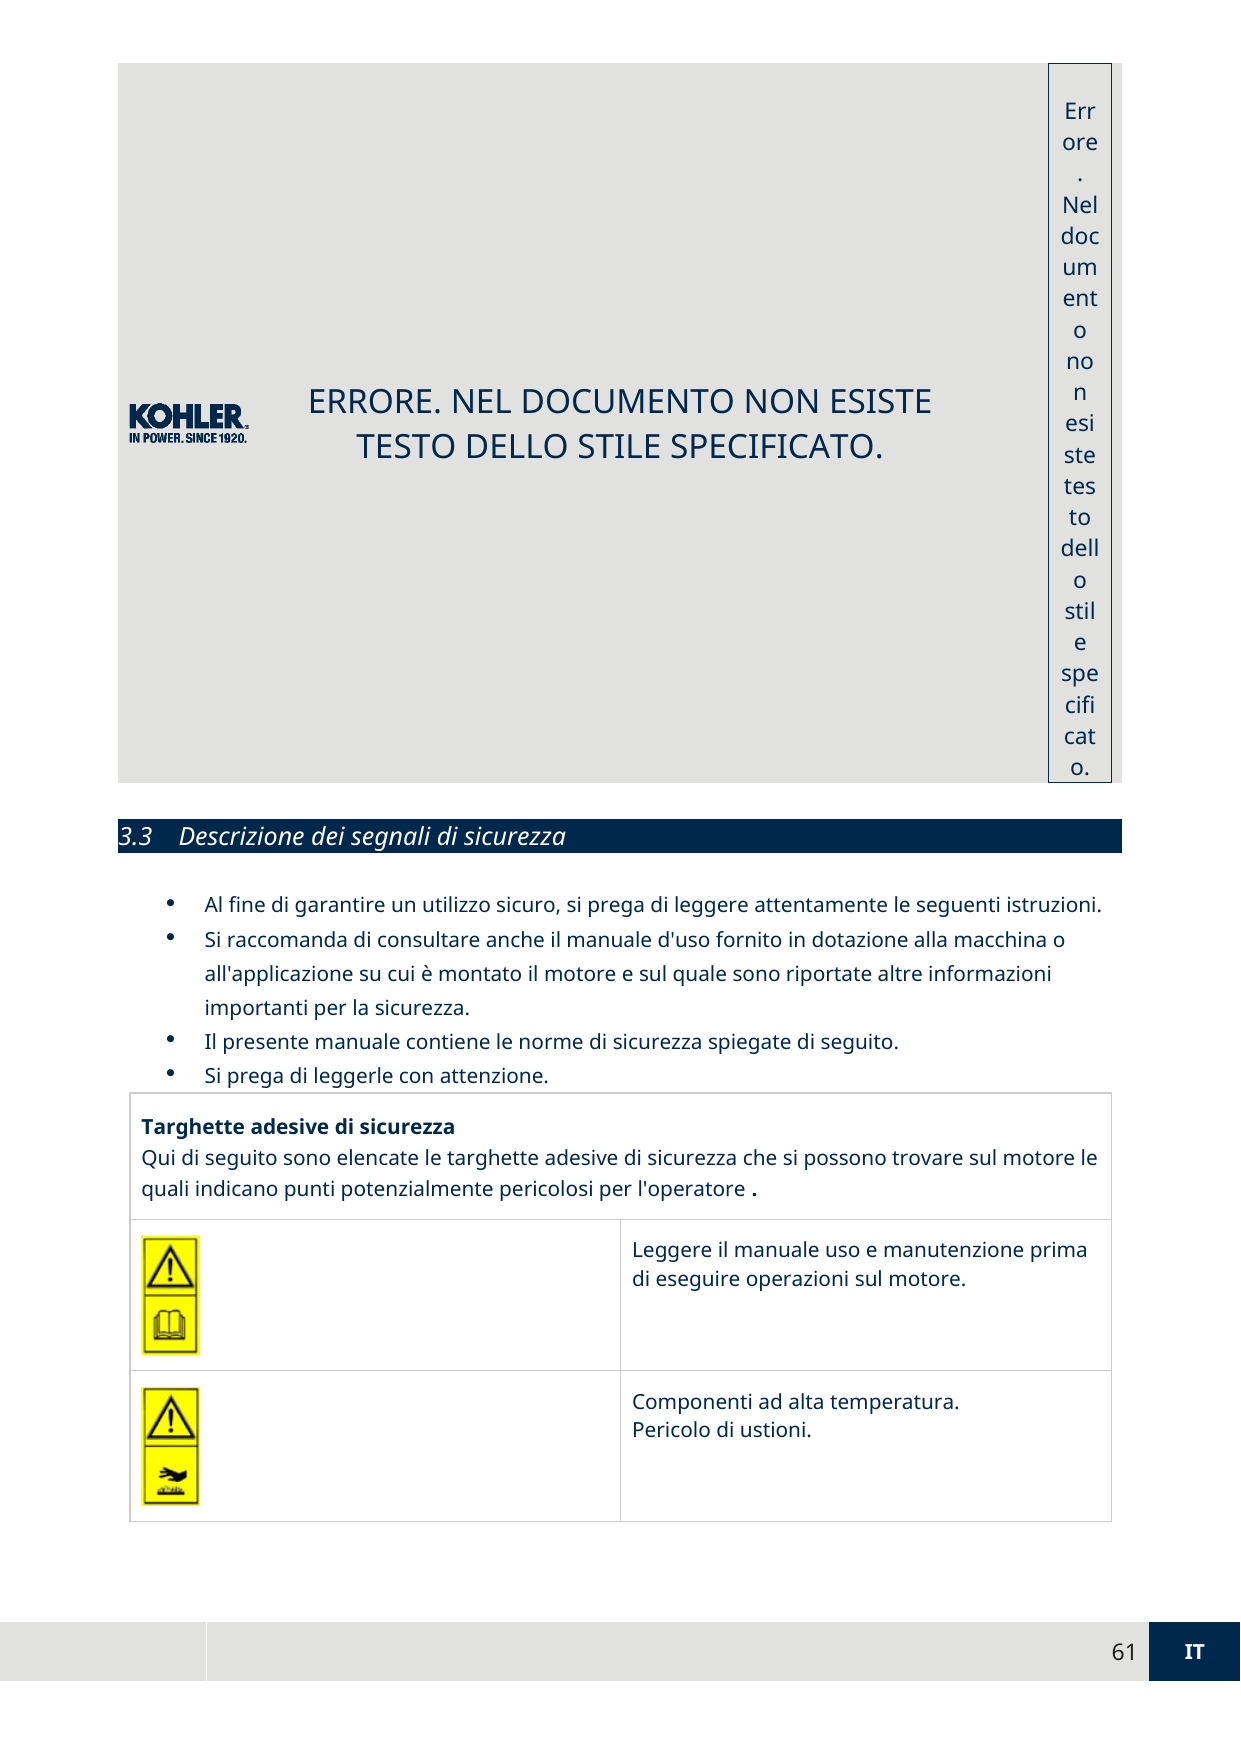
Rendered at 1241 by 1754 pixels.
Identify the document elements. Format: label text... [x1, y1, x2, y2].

picture [141, 1235, 201, 1355]
picture [141, 1387, 201, 1506]
table_header Al fine di garantire un utilizzo sicuro, si prega di leggere attentamente le seguenti istruzioni. Si raccomanda di consultare anche il manuale d'uso fornito in dotazione alla macchina o all'applicazione su cui è montato il motore e sul quale sono riportate altre informazioni importanti per la sicurezza. Il presente manuale contiene le norme di sicurezza spiegate di seguito. Si prega di leggerle con attenzione. [118, 872, 1122, 1538]
picture [129, 403, 249, 443]
subtitle Descrizione dei segnali di sicurezza [118, 819, 1122, 853]
